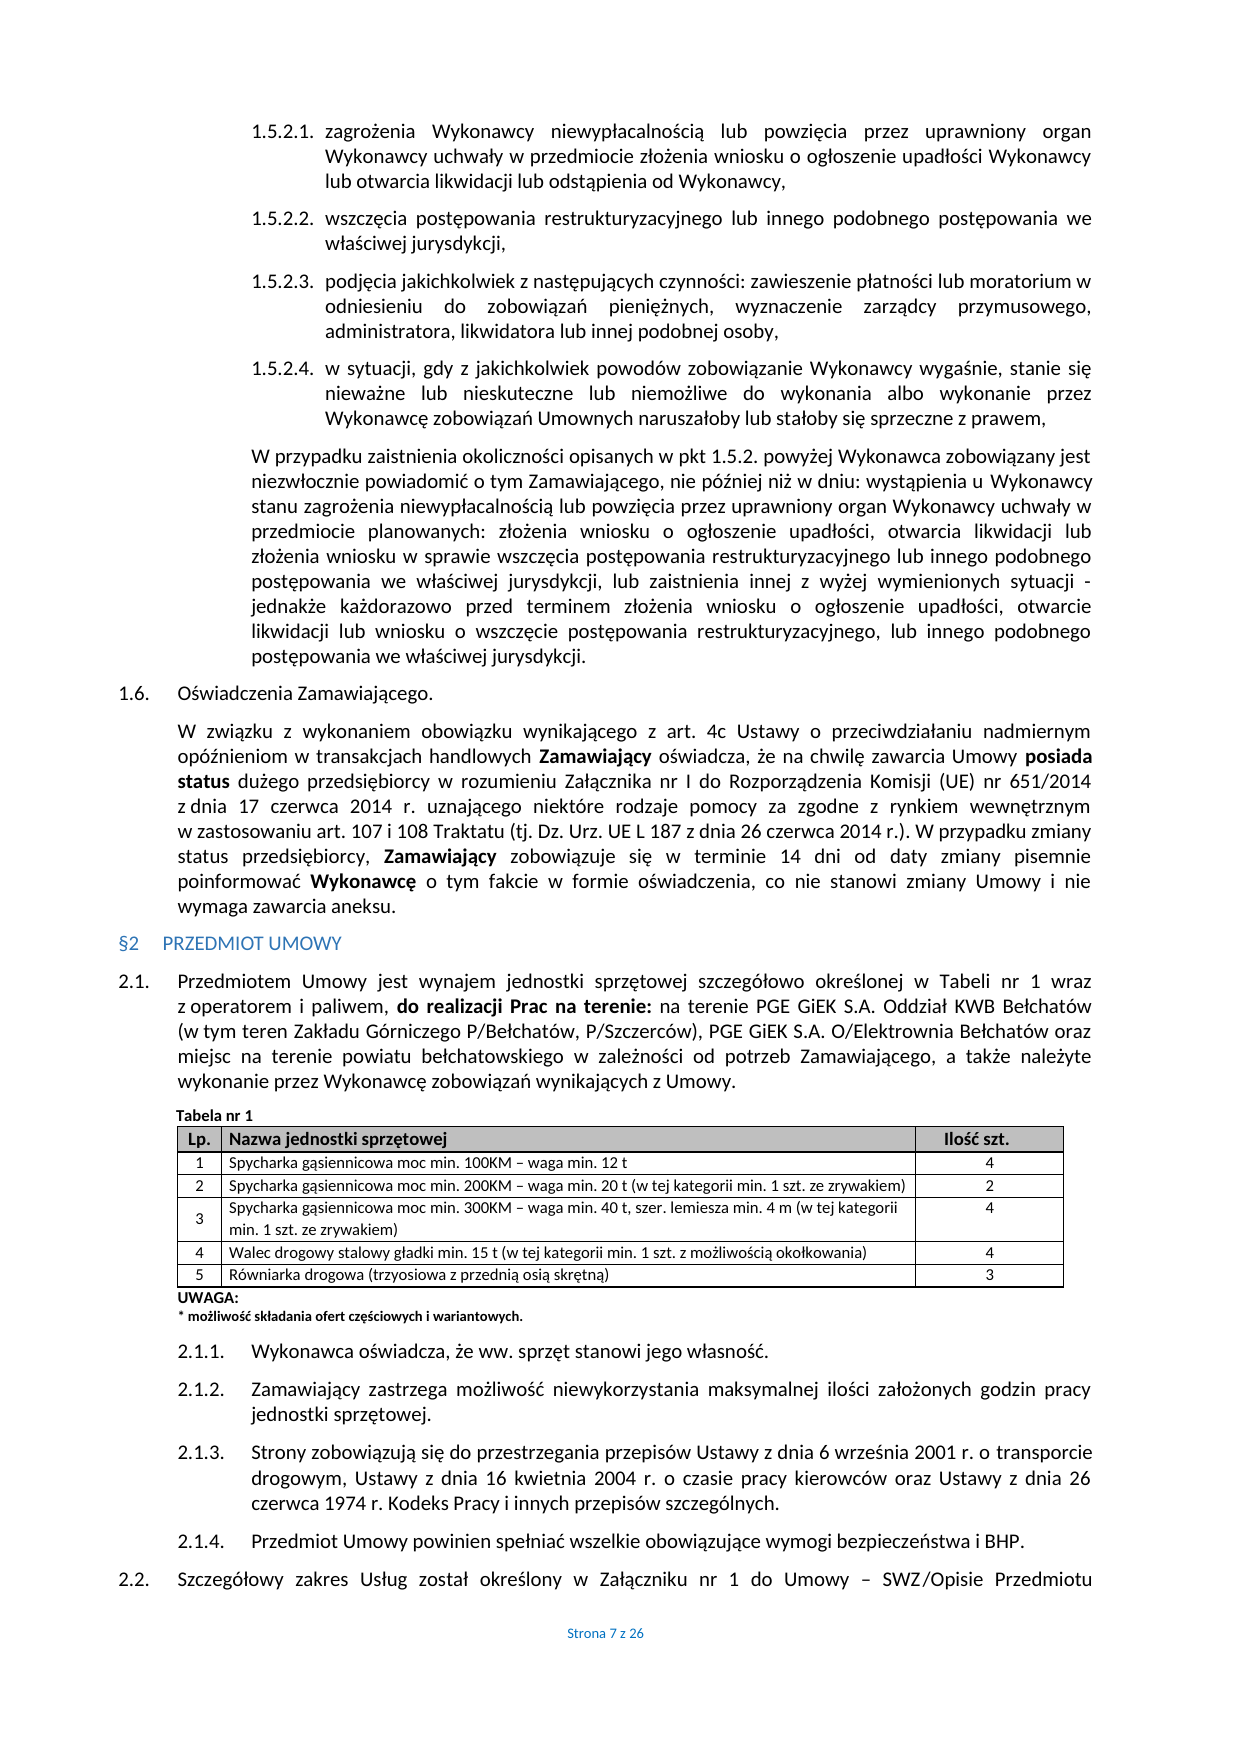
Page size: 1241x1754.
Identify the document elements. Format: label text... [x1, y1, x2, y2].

list Przedmiot Umowy powinien spełniać wszelkie obowiązujące wymogi bezpieczeństwa i BHP. [177, 1528, 1093, 1553]
table_cell 4 [916, 1242, 1063, 1264]
subtitle Przedmiotem Umowy jest wynajem jednostki sprzętowej szczegółowo określonej w Tabeli nr 1 wraz z operatorem i paliwem, do realizacji Prac na terenie: na terenie PGE GiEK S.A. Oddział KWB Bełchatów (w tym teren Zakładu Górniczego P/Bełchatów, P/Szczerców), PGE GiEK S.A. O/Elektrownia Bełchatów oraz miejsc na terenie powiatu bełchatowskiego w zależności od potrzeb Zamawiającego, a także należyte wykonanie przez Wykonawcę zobowiązań wynikających z Umowy. [118, 968, 1093, 1093]
table_cell Spycharka gąsiennicowa moc min. 100KM – waga min. 12 t [222, 1153, 915, 1174]
subtitle * możliwość składania ofert częściowych i wariantowych. [162, 1308, 1093, 1326]
table_header Lp. [178, 1127, 221, 1151]
table_cell Spycharka gąsiennicowa moc min. 300KM – waga min. 40 t, szer. lemiesza min. 4 m (w tej kategorii min. 1 szt. ze zrywakiem) [222, 1198, 915, 1241]
subtitle Oświadczenia Zamawiającego. [118, 681, 1093, 706]
subtitle wszczęcia postępowania restrukturyzacyjnego lub innego podobnego postępowania we właściwej jurysdykcji, [251, 206, 1093, 256]
table_cell Równiarka drogowa (trzyosiowa z przednią osią skrętną) [222, 1265, 915, 1286]
table_cell 3 [178, 1198, 221, 1241]
table_cell 5 [178, 1265, 221, 1286]
subtitle Wykonawca oświadcza, że ww. sprzęt stanowi jego własność. [177, 1338, 1093, 1363]
text Tabela nr 1 [133, 1106, 1093, 1126]
subtitle W przypadku zaistnienia okoliczności opisanych w pkt 1.5.2. powyżej Wykonawca zobowiązany jest niezwłocznie powiadomić o tym Zamawiającego, nie później niż w dniu: wystąpienia u Wykonawcy stanu zagrożenia niewypłacalnością lub powzięcia przez uprawniony organ Wykonawcy uchwały w przedmiocie planowanych: złożenia wniosku o ogłoszenie upadłości, otwarcia likwidacji lub złożenia wniosku w sprawie wszczęcia postępowania restrukturyzacyjnego lub innego podobnego postępowania we właściwej jurysdykcji, lub zaistnienia innej z wyżej wymienionych sytuacji - jednakże każdorazowo przed terminem złożenia wniosku o ogłoszenie upadłości, otwarcie likwidacji lub wniosku o wszczęcie postępowania restrukturyzacyjnego, lub innego podobnego postępowania we właściwej jurysdykcji. [251, 443, 1093, 668]
subtitle w sytuacji, gdy z jakichkolwiek powodów zobowiązanie Wykonawcy wygaśnie, stanie się nieważne lub nieskuteczne lub niemożliwe do wykonania albo wykonanie przez Wykonawcę zobowiązań Umownych naruszałoby lub stałoby się sprzeczne z prawem, [251, 356, 1093, 431]
table_cell 2 [178, 1175, 221, 1197]
table_cell Spycharka gąsiennicowa moc min. 200KM – waga min. 20 t (w tej kategorii min. 1 szt. ze zrywakiem) [222, 1175, 915, 1197]
subtitle Strony zobowiązują się do przestrzegania przepisów Ustawy z dnia 6 września 2001 r. o transporcie drogowym, Ustawy z dnia 16 kwietnia 2004 r. o czasie pracy kierowców oraz Ustawy z dnia 26 czerwca 1974 r. Kodeks Pracy i innych przepisów szczególnych. [177, 1439, 1093, 1516]
table_cell 2 [916, 1175, 1063, 1197]
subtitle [118, 1566, 1093, 1591]
table_cell 4 [916, 1198, 1063, 1241]
table_cell 1 [178, 1153, 221, 1174]
subtitle Zamawiający zastrzega możliwość niewykorzystania maksymalnej ilości założonych godzin pracy jednostki sprzętowej. [177, 1376, 1093, 1427]
table_header Ilość szt. [916, 1127, 1063, 1151]
subtitle UWAGA: [118, 1287, 1093, 1308]
table_cell 3 [916, 1265, 1063, 1286]
table_cell 4 [916, 1153, 1063, 1174]
table_header Nazwa jednostki sprzętowej [222, 1127, 915, 1151]
subtitle PRZEDMIOT UMOWY [118, 931, 1093, 956]
table_cell 4 [178, 1242, 221, 1264]
subtitle podjęcia jakichkolwiek z następujących czynności: zawieszenie płatności lub moratorium w odniesieniu do zobowiązań pieniężnych, wyznaczenie zarządcy przymusowego, administratora, likwidatora lub innej podobnej osoby, [251, 268, 1093, 343]
subtitle W związku z wykonaniem obowiązku wynikającego z art. 4c Ustawy o przeciwdziałaniu nadmiernym opóźnieniom w transakcjach handlowych Zamawiający oświadcza, że na chwilę zawarcia Umowy posiada status dużego przedsiębiorcy w rozumieniu Załącznika nr I do Rozporządzenia Komisji (UE) nr 651/2014 z dnia 17 czerwca 2014 r. uznającego niektóre rodzaje pomocy za zgodne z rynkiem wewnętrznym w zastosowaniu art. 107 i 108 Traktatu (tj. Dz. Urz. UE L 187 z dnia 26 czerwca 2014 r.). W przypadku zmiany status przedsiębiorcy, Zamawiający zobowiązuje się w terminie 14 dni od daty zmiany pisemnie poinformować Wykonawcę o tym fakcie w formie oświadczenia, co nie stanowi zmiany Umowy i nie wymaga zawarcia aneksu. [177, 718, 1093, 918]
subtitle zagrożenia Wykonawcy niewypłacalnością lub powzięcia przez uprawniony organ Wykonawcy uchwały w przedmiocie złożenia wniosku o ogłoszenie upadłości Wykonawcy lub otwarcia likwidacji lub odstąpienia od Wykonawcy, [251, 118, 1093, 193]
table_cell Walec drogowy stalowy gładki min. 15 t (w tej kategorii min. 1 szt. z możliwością okołkowania) [222, 1242, 915, 1264]
